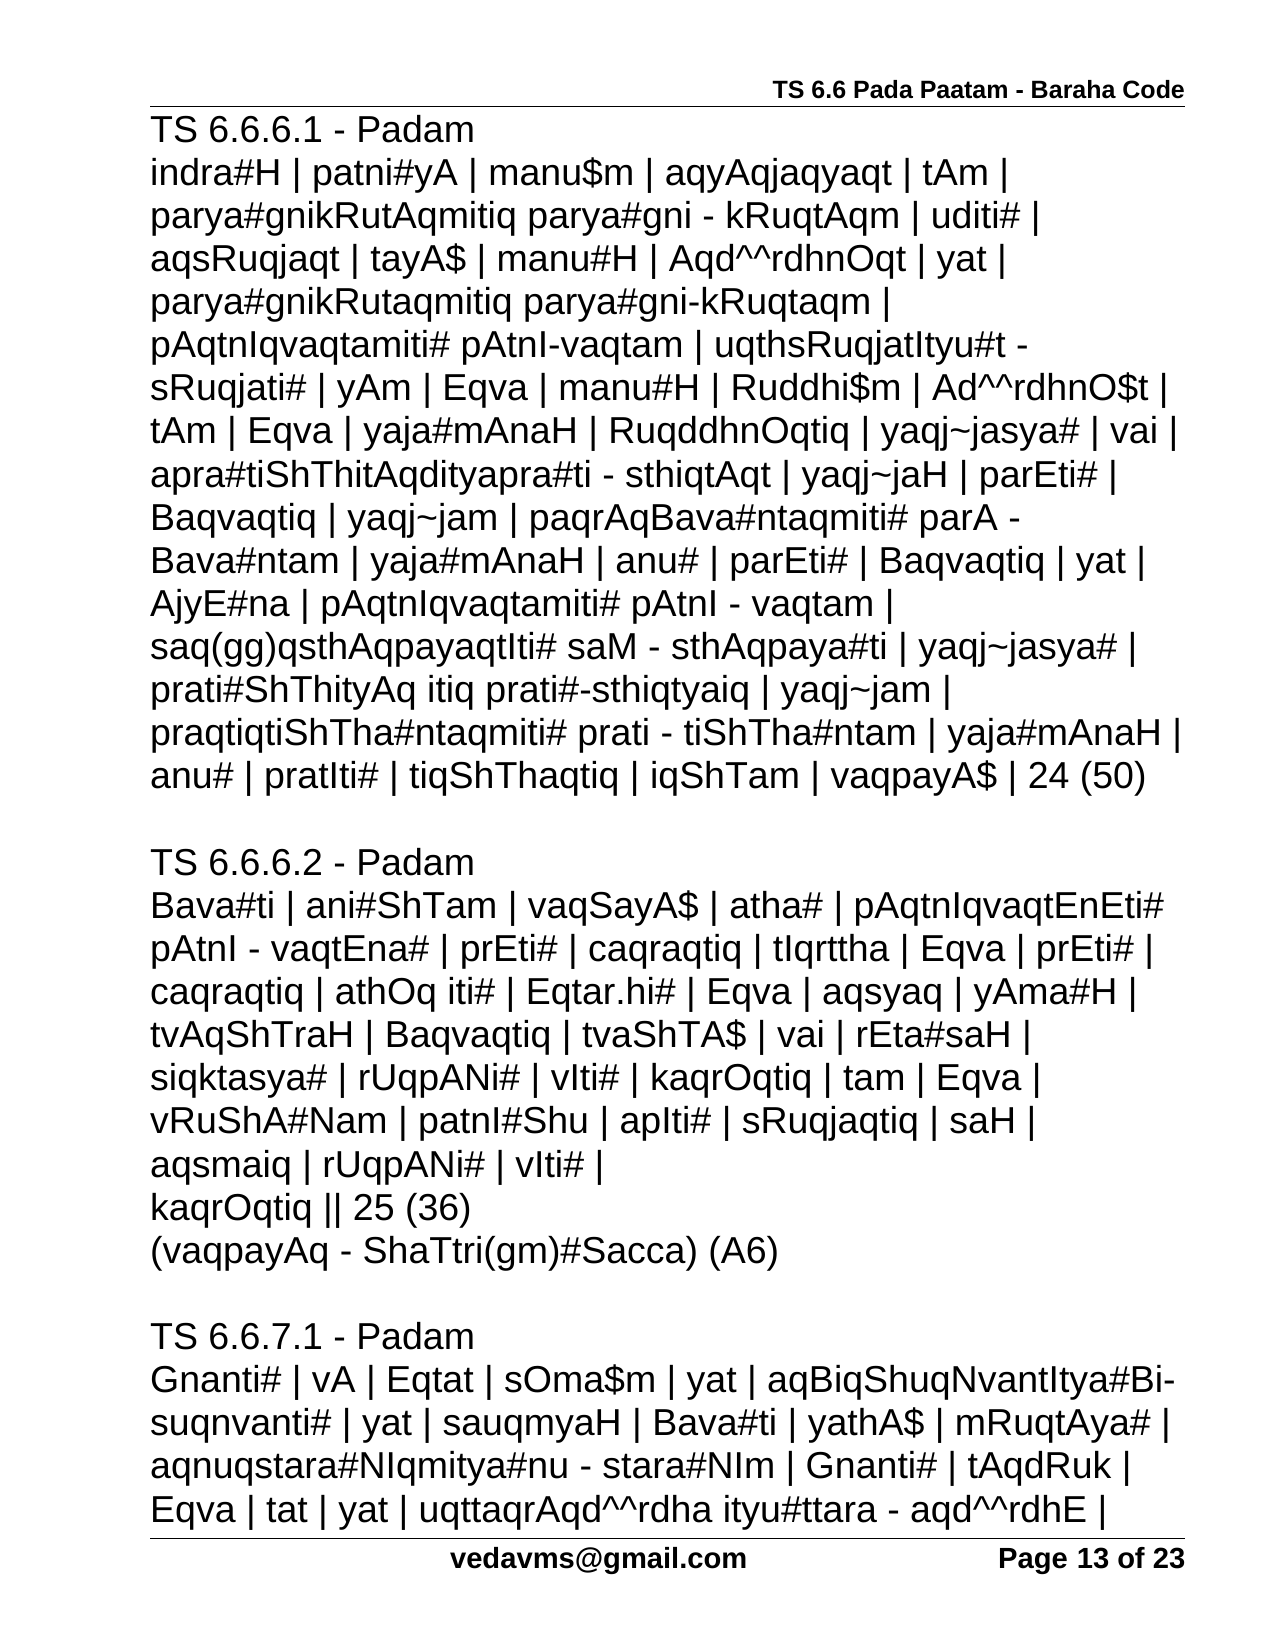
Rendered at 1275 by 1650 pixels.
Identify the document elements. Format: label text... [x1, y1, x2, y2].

text (vaqpayAq - ShaTtri(gm)#Sacca) (A6) [150, 1228, 1185, 1271]
text Bava#ti | ani#ShTam | vaqSayA$ | atha# | pAqtnIqvaqtEnEti# pAtnI - vaqtEna# | prEti# | caqraqtiq | tIqrttha | Eqva | prEti# | caqraqtiq | athOq iti# | Eqtar.hi# | Eqva | aqsyaq | yAma#H | tvAqShTraH | Baqvaqtiq | tvaShTA$ | vai | rEta#saH | siqktasya# | rUqpANi# | vIti# | kaqrOqtiq | tam | Eqva | vRuShA#Nam | patnI#Shu | apIti# | sRuqjaqtiq | saH | aqsmaiq | rUqpANi# | vIti# | [150, 883, 1185, 1185]
text TS 6.6.6.2 - Padam [150, 840, 1185, 883]
text indra#H | patni#yA | manu$m | aqyAqjaqyaqt | tAm | parya#gnikRutAqmitiq parya#gni - kRuqtAqm | uditi# | aqsRuqjaqt | tayA$ | manu#H | Aqd^^rdhnOqt | yat | parya#gnikRutaqmitiq parya#gni-kRuqtaqm | pAqtnIqvaqtamiti# pAtnI-vaqtam | uqthsRuqjatItyu#t - sRuqjati# | yAm | Eqva | manu#H | Ruddhi$m | Ad^^rdhnO$t | tAm | Eqva | yaja#mAnaH | RuqddhnOqtiq | yaqj~jasya# | vai | [150, 150, 1185, 452]
text apra#tiShThitAqdityapra#ti - sthiqtAqt | yaqj~jaH | parEti# | Baqvaqtiq | yaqj~jam | paqrAqBava#ntaqmiti# parA - Bava#ntam | yaja#mAnaH | anu# | parEti# | Baqvaqtiq | yat | AjyE#na | pAqtnIqvaqtamiti# pAtnI - vaqtam | saq(gg)qsthAqpayaqtIti# saM - sthAqpaya#ti | yaqj~jasya# | prati#ShThityAq itiq prati#-sthiqtyaiq | yaqj~jam | praqtiqtiShTha#ntaqmiti# prati - tiShTha#ntam | yaja#mAnaH | anu# | pratIti# | tiqShThaqtiq | iqShTam | vaqpayA$ | 24 (50) [150, 452, 1185, 797]
text TS 6.6.7.1 - Padam [150, 1314, 1185, 1357]
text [150, 1357, 1185, 1530]
text TS 6.6.6.1 - Padam [150, 107, 1185, 150]
text kaqrOqtiq || 25 (36) [150, 1185, 1185, 1228]
